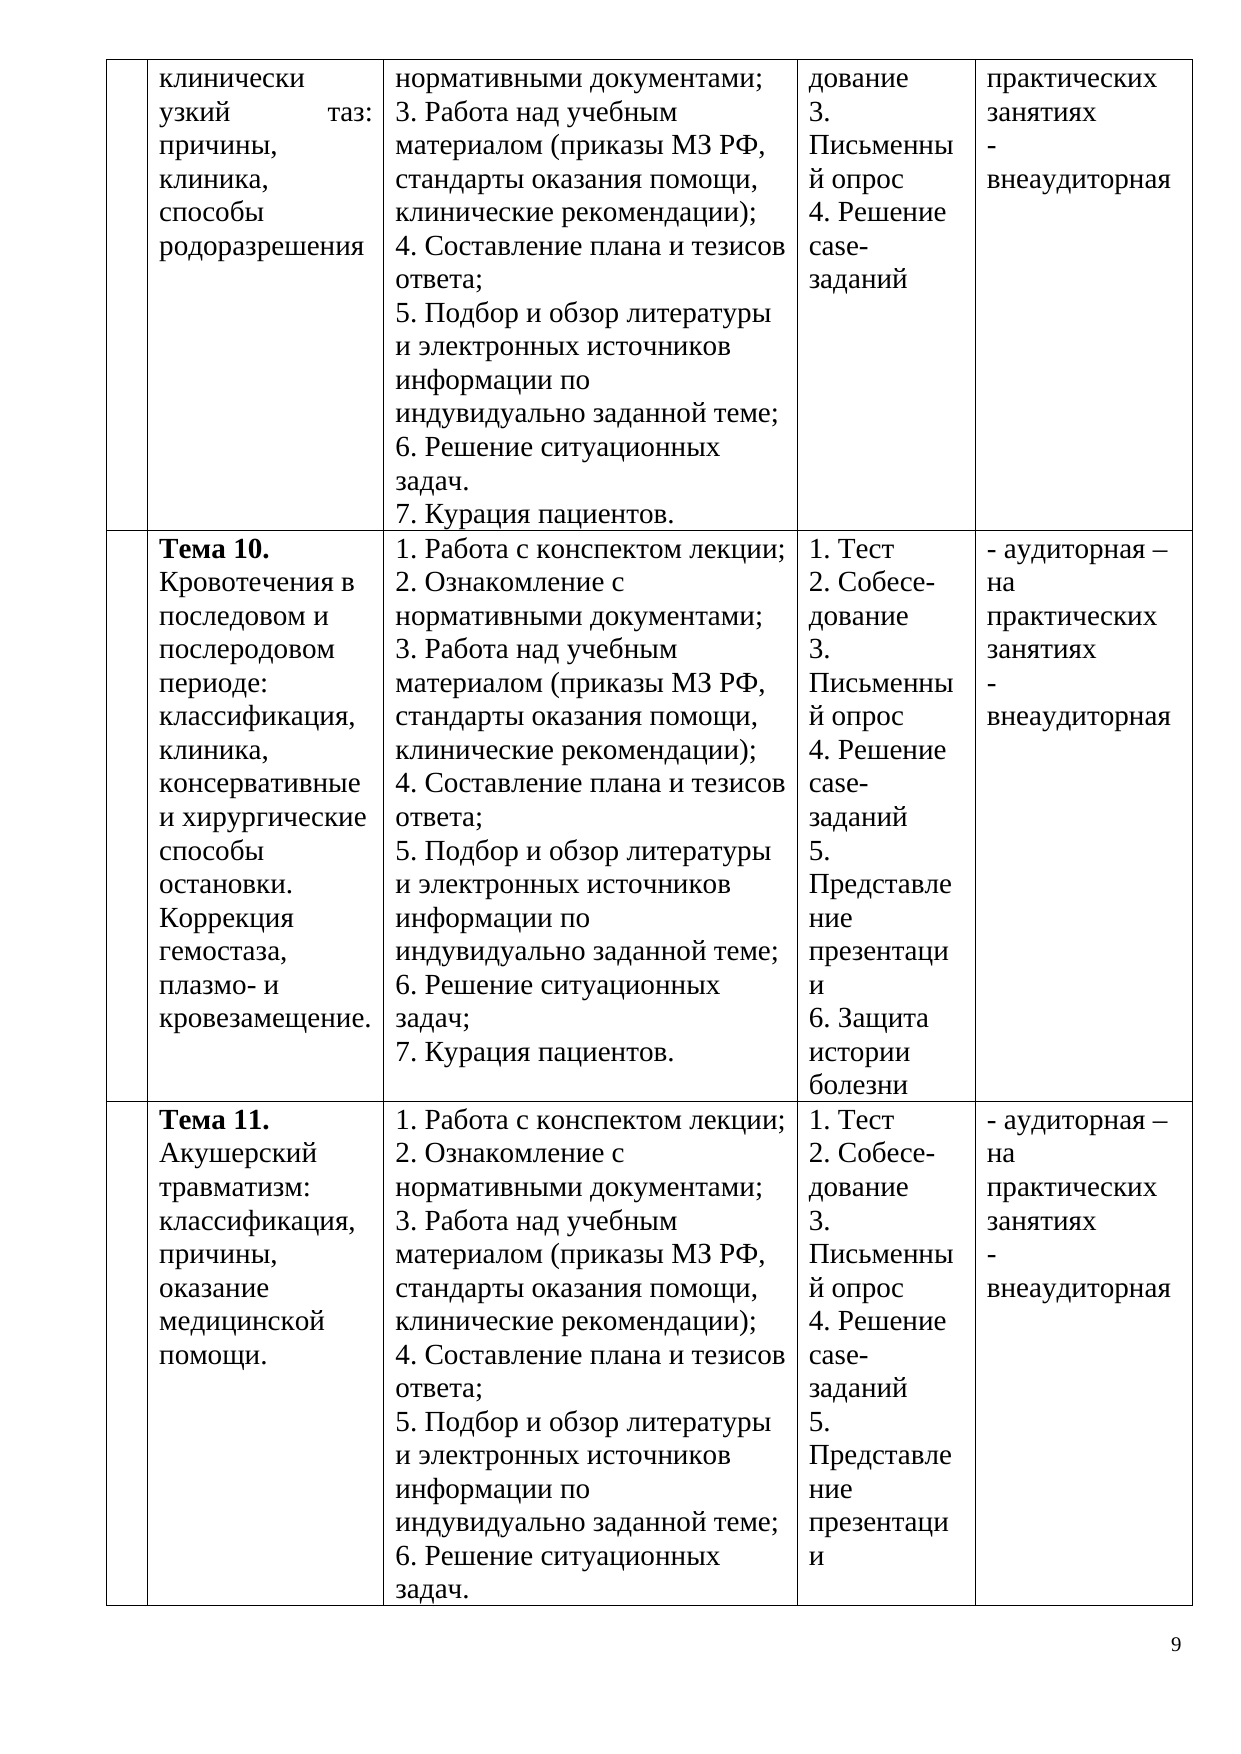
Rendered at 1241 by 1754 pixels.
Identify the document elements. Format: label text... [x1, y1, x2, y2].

table_cell [107, 60, 147, 530]
table_cell - аудиторная – на практических занятиях - внеаудиторная [976, 531, 1192, 1101]
table_cell [107, 531, 147, 1101]
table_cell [976, 1102, 1192, 1605]
table_cell 1. Тест 2. Собесе-дование 3. Письменный опрос 4. Решение case-заданий 5. Представление презентации 6. Защита истории болезни [798, 531, 975, 1101]
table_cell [148, 60, 383, 530]
table_cell Тема 11. Акушерский травматизм: классификация, причины, оказание медицинской помощи. [148, 1102, 383, 1605]
table_cell [107, 1102, 147, 1605]
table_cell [798, 60, 975, 530]
table_cell 1. Работа с конспектом лекции; 2. Ознакомление с нормативными документами; 3. Работа над учебным материалом (приказы МЗ РФ, стандарты оказания помощи, клинические рекомендации); 4. Составление плана и тезисов ответа; 5. Подбор и обзор литературы и электронных источников информации по индувидуально заданной теме; 6. Решение ситуационных задач; 7. Курация пациентов. [384, 531, 797, 1101]
table_cell Тема 10. Кровотечения в последовом и послеродовом периоде: классификация, клиника, консервативные и хирургические способы остановки. Коррекция гемостаза, плазмо- и кровезамещение. [148, 531, 383, 1101]
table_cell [384, 1102, 797, 1605]
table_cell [798, 1102, 975, 1605]
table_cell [976, 60, 1192, 530]
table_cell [384, 60, 797, 530]
